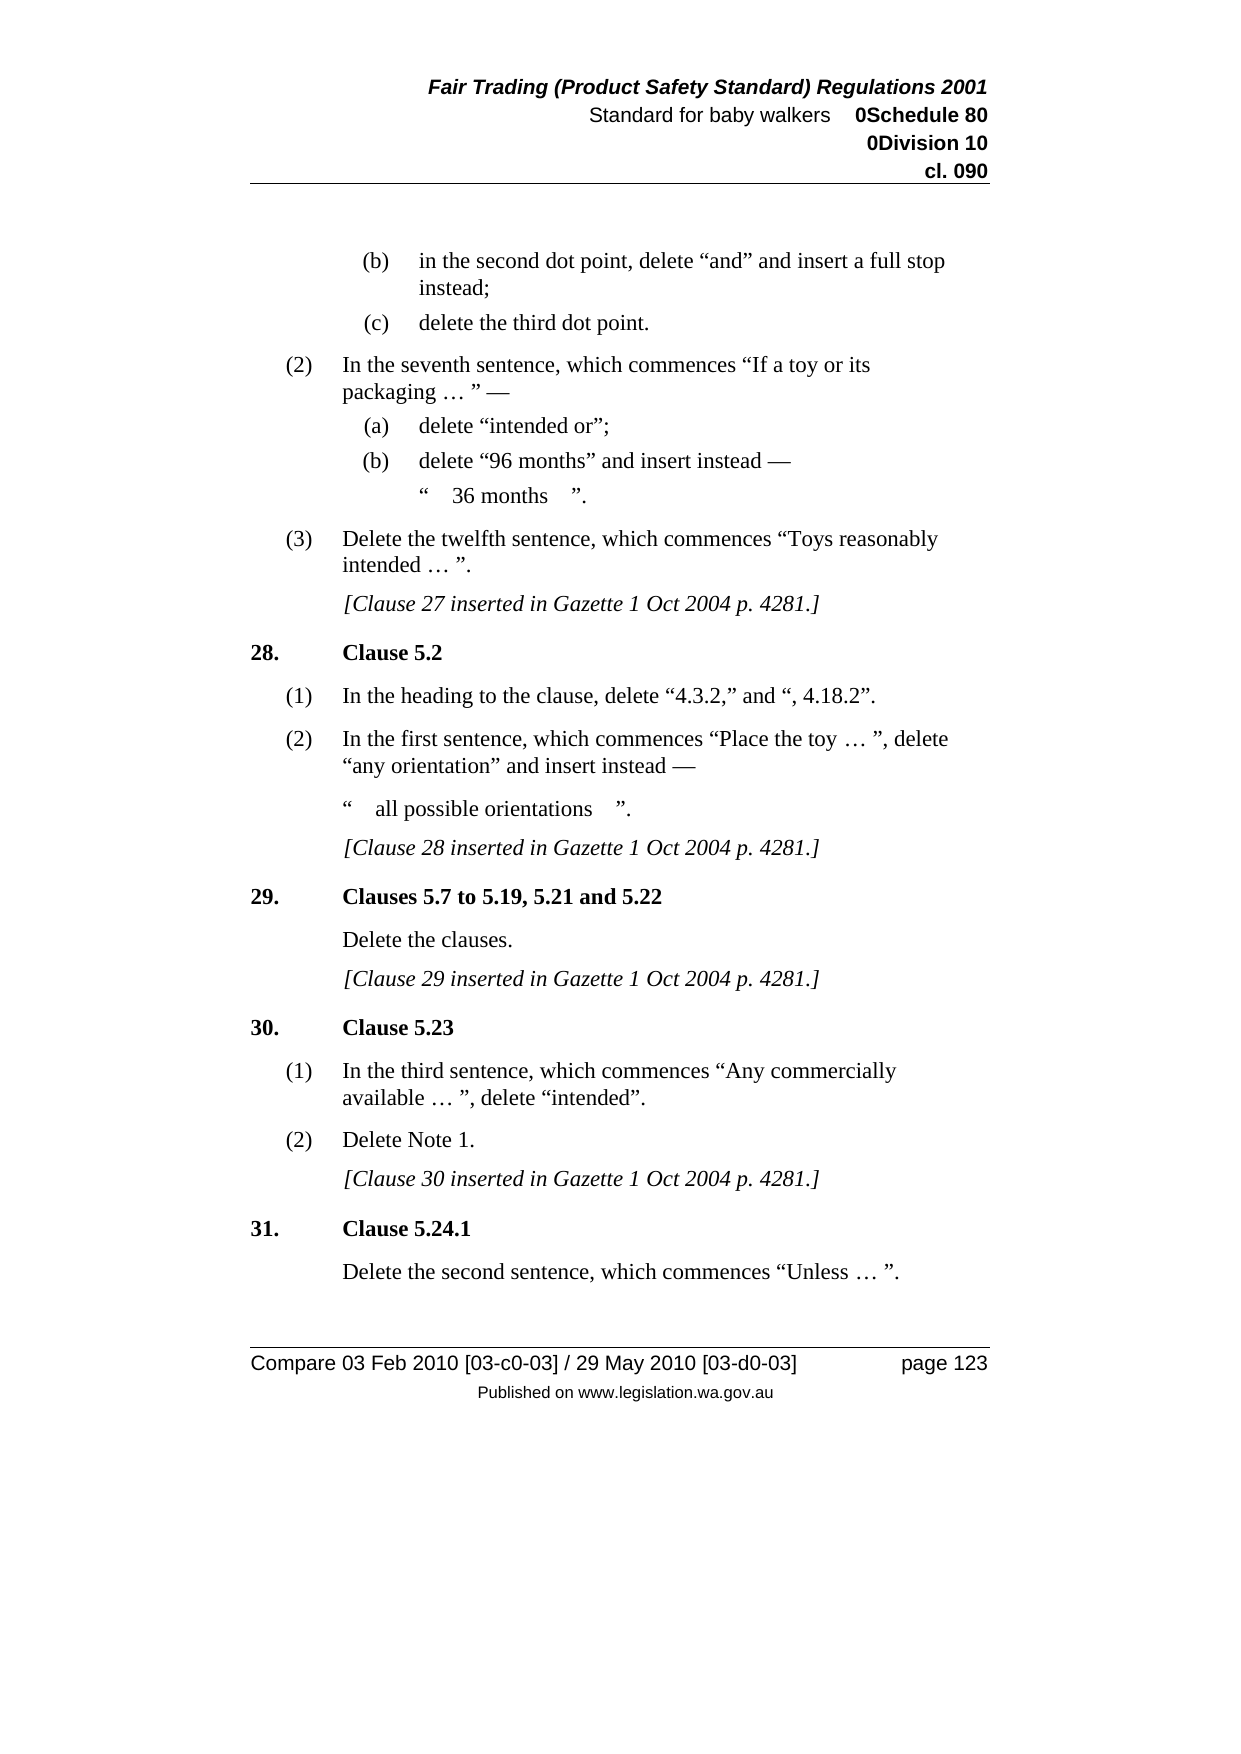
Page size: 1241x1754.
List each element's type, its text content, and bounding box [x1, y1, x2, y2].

subtitle 29. Clauses 5.7 to 5.19, 5.21 and 5.22 [250, 883, 990, 909]
text (1) In the heading to the clause, delete “4.3.2,” and “, 4.18.2”. [250, 682, 990, 709]
text [Clause 30 inserted in Gazette 1 Oct 2004 p. 4281.] [250, 1165, 990, 1192]
text (2) Delete Note 1. [250, 1127, 990, 1153]
text (c) delete the third dot point. [250, 308, 990, 335]
text (a) delete “intended or”; [250, 413, 990, 439]
text “ 36 months ”. [250, 482, 990, 508]
subtitle 30. Clause 5.23 [250, 1014, 990, 1041]
text (1) In the third sentence, which commences “Any commercially available … ”, delete “intended”. [250, 1057, 990, 1110]
text [Clause 29 inserted in Gazette 1 Oct 2004 p. 4281.] [250, 965, 990, 991]
text Delete the second sentence, which commences “Unless … ”. [250, 1258, 990, 1284]
text (2) In the seventh sentence, which commences “If a toy or its packaging … ” — [250, 352, 990, 404]
subtitle 28. Clause 5.2 [250, 639, 990, 666]
text (b) in the second dot point, delete “and” and insert a full stop instead; [250, 247, 990, 300]
text Delete the clauses. [250, 926, 990, 952]
text (3) Delete the twelfth sentence, which commences “Toys reasonably intended … ”. [250, 525, 990, 578]
text (b) delete “96 months” and insert instead — [250, 447, 990, 474]
subtitle 31. Clause 5.24.1 [250, 1215, 990, 1241]
text “ all possible orientations ”. [250, 795, 990, 821]
text [Clause 27 inserted in Gazette 1 Oct 2004 p. 4281.] [250, 590, 990, 617]
text (2) In the first sentence, which commences “Place the toy … ”, delete “any orientation” and insert instead — [250, 726, 990, 778]
text [Clause 28 inserted in Gazette 1 Oct 2004 p. 4281.] [250, 834, 990, 860]
